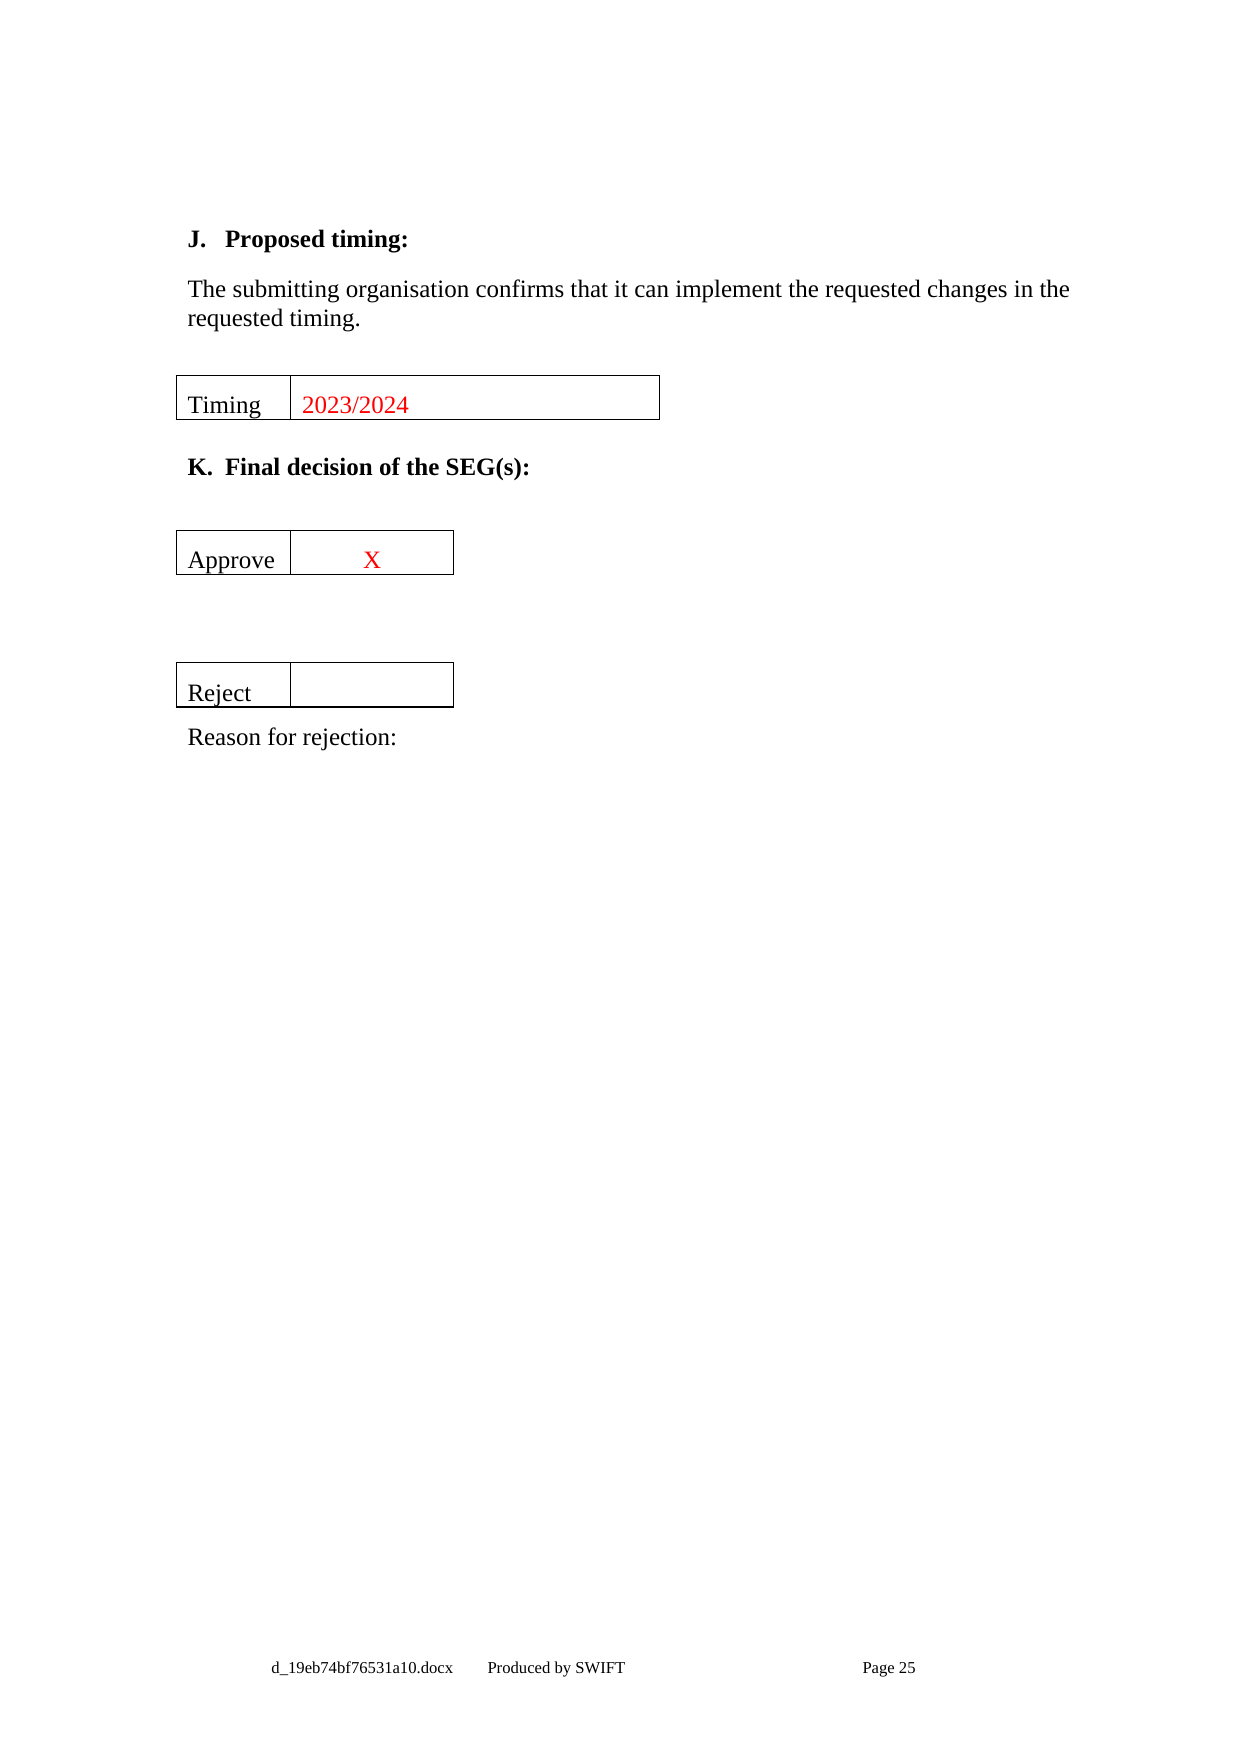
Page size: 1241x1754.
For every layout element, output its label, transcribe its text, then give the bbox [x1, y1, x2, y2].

text Reason for rejection: [187, 722, 1122, 751]
table_header [291, 663, 453, 706]
table_header 2023/2024 [291, 376, 659, 419]
table_header Reject [177, 663, 290, 706]
subtitle Final decision of the SEG(s): [187, 452, 1122, 480]
table_header Approve [177, 531, 290, 574]
text The submitting organisation confirms that it can implement the requested changes in the requested timing. [187, 274, 1122, 332]
table_header X [291, 531, 453, 574]
subtitle Proposed timing: [187, 224, 1122, 253]
table_header Timing [177, 376, 290, 419]
